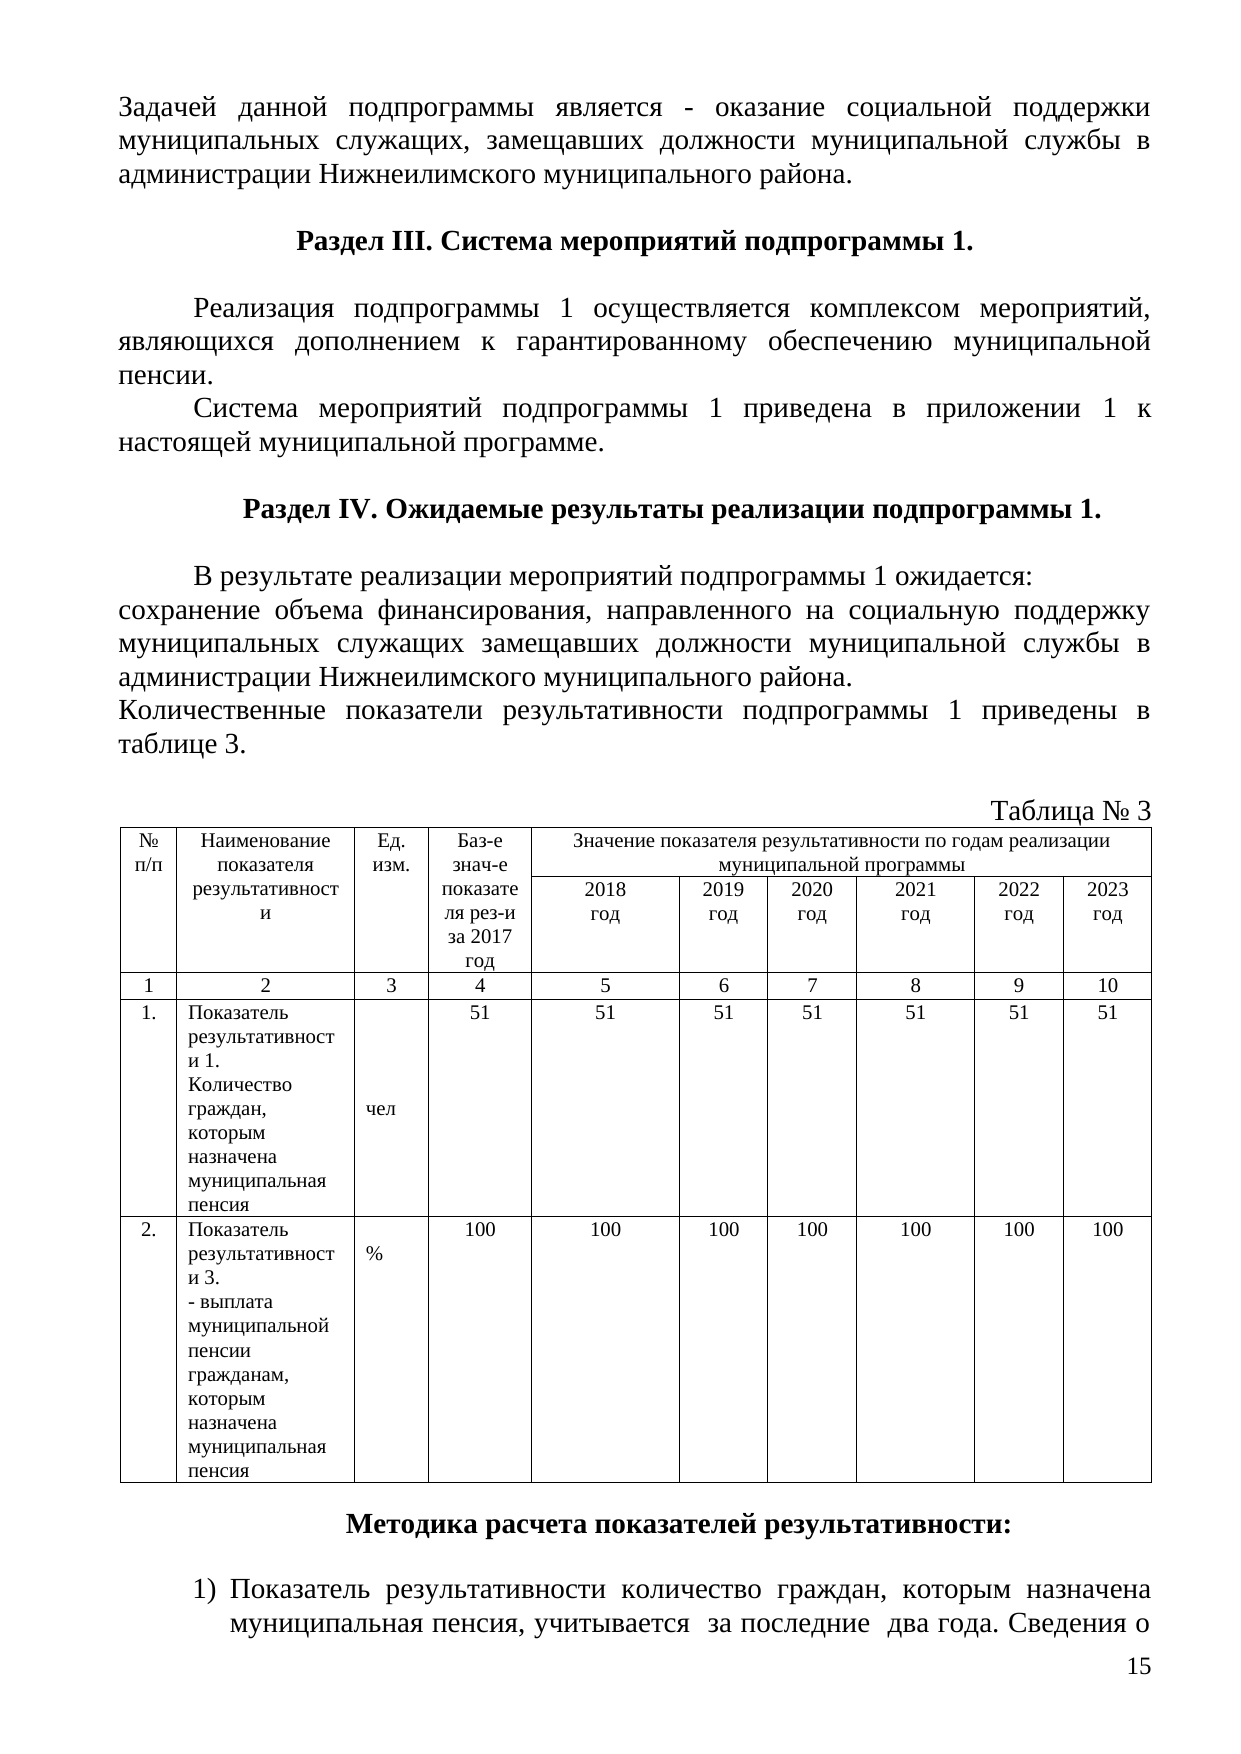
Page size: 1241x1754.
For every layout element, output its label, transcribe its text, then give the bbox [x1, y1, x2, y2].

text Задачей данной подпрограммы является - оказание социальной поддержки муниципальных служащих, замещавших должности муниципальной службы в администрации Нижнеилимского муниципального района. [118, 89, 1152, 189]
table_cell 10 [1064, 973, 1151, 998]
table_cell 100 [429, 1217, 531, 1482]
table_cell 51 [532, 1000, 679, 1216]
table_header Ед. изм. [355, 828, 428, 972]
table_cell 7 [768, 973, 856, 998]
table_cell 51 [1064, 1000, 1151, 1216]
table_cell 3 [355, 973, 428, 998]
table_header № п/п [121, 828, 176, 972]
table_cell 1. [121, 1000, 176, 1216]
text Система мероприятий подпрограммы 1 приведена в приложении 1 к настоящей муниципальной программе. [118, 391, 1152, 458]
table_cell 2021 год [857, 877, 974, 972]
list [192, 1573, 1152, 1638]
table_header Баз-е знач-е показателя рез-и за 2017 год [429, 828, 531, 972]
table_cell 51 [680, 1000, 767, 1216]
table_cell 51 [975, 1000, 1063, 1216]
table_cell 51 [768, 1000, 856, 1216]
table_cell чел [355, 1000, 428, 1216]
text Количественные показатели результативности подпрограммы 1 приведены в таблице 3. [118, 692, 1152, 759]
text Реализация подпрограммы 1 осуществляется комплексом мероприятий, являющихся дополнением к гарантированному обеспечению муниципальной пенсии. [118, 290, 1152, 391]
table_cell 100 [532, 1217, 679, 1482]
text Раздел III. Система мероприятий подпрограммы 1. [118, 223, 1152, 256]
table_cell 4 [429, 973, 531, 998]
table_cell 2 [177, 973, 354, 998]
text В результате реализации мероприятий подпрограммы 1 ожидается: [118, 558, 1152, 592]
text Таблица № 3 [118, 793, 1152, 827]
table_cell 2. [121, 1217, 176, 1482]
table_cell 2023 год [1064, 877, 1151, 972]
table_cell 2020 год [768, 877, 856, 972]
table_cell 9 [975, 973, 1063, 998]
table_cell 100 [857, 1217, 974, 1482]
text сохранение объема финансирования, направленного на социальную поддержку муниципальных служащих замещавших должности муниципальной службы в администрации Нижнеилимского муниципального района. [118, 592, 1152, 692]
table_cell 2019 год [680, 877, 767, 972]
table_cell 8 [857, 973, 974, 998]
table_cell 100 [1064, 1217, 1151, 1482]
table_cell 1 [121, 973, 176, 998]
table_cell 100 [768, 1217, 856, 1482]
table_cell Показатель результативности 1. Количество граждан, которым назначена муниципальная пенсия [177, 1000, 354, 1216]
table_cell % [355, 1217, 428, 1482]
table_cell 6 [680, 973, 767, 998]
table_header Значение показателя результативности по годам реализации муниципальной программы [532, 828, 1151, 876]
table_cell 100 [975, 1217, 1063, 1482]
text Методика расчета показателей результативности: [118, 1507, 1152, 1540]
table_cell 51 [429, 1000, 531, 1216]
text Раздел IV. Ожидаемые результаты реализации подпрограммы 1. [118, 491, 1152, 525]
table_cell 2018 год [532, 877, 679, 972]
table_cell 2022 год [975, 877, 1063, 972]
table_cell 100 [680, 1217, 767, 1482]
table_cell 5 [532, 973, 679, 998]
table_cell Показатель результативности 3. - выплата муниципальной пенсии гражданам, которым назначена муниципальная пенсия [177, 1217, 354, 1482]
table_header Наименование показателя результативности [177, 828, 354, 972]
table_cell 51 [857, 1000, 974, 1216]
